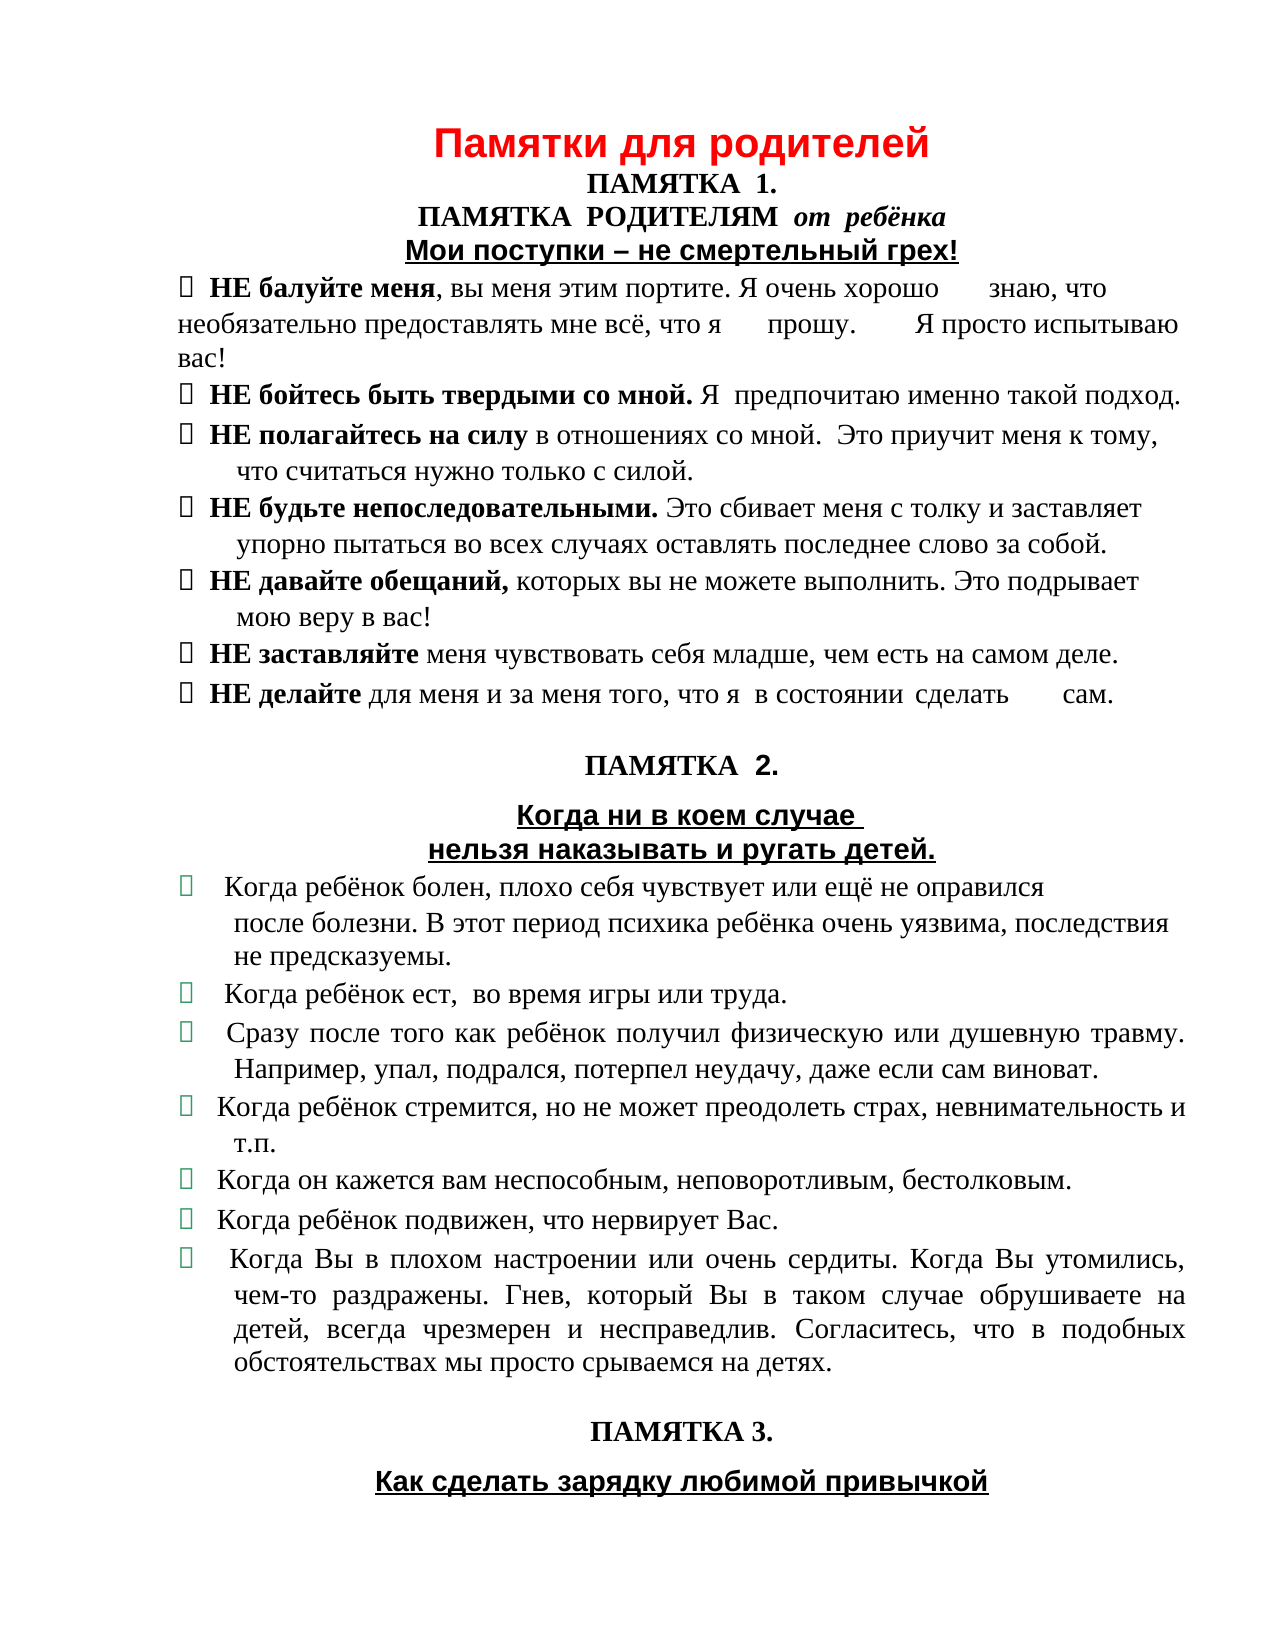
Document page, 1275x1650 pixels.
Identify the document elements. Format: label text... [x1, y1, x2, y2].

text  НЕ полагайтесь на силу в отношениях со мной. Это приучит меня к тому, что считаться нужно только с силой. [177, 413, 1186, 486]
text Мои поступки – не смертельный грех! [177, 233, 1186, 267]
text  НЕ балуйте меня, вы меня этим портите. Я очень хорошо знаю, что необязательно предоставлять мне всё, что я прошу. Я просто испытываю вас! [177, 267, 1186, 373]
text  НЕ будьте непоследовательными. Это сбивает меня с толку и заставляет упорно пытаться во всех случаях оставлять последнее слово за собой. [177, 486, 1186, 559]
text  Когда ребёнок болен, плохо себя чувствует или ещё не оправился [177, 865, 1186, 905]
text Как сделать зарядку любимой привычкой [177, 1464, 1186, 1497]
text  Сразу после того как ребёнок получил физическую или душевную травму. Например, упал, подрался, потерпел неудачу, даже если сам виноват. [177, 1012, 1186, 1085]
text нельзя наказывать и ругать детей. [177, 832, 1186, 865]
text  Когда Вы в плохом настроении или очень сердиты. Когда Вы утомились, чем-то раздражены. Гнев, который Вы в таком случае обрушиваете на детей, всегда чрезмерен и несправедлив. Согласитесь, что в подобных обстоятельствах мы просто срываемся на детях. [177, 1238, 1186, 1378]
text  Когда ребёнок ест, во время игры или труда. [177, 972, 1186, 1012]
text  НЕ бойтесь быть твердыми со мной. Я предпочитаю именно такой подход. [177, 373, 1186, 413]
text  Когда ребёнок подвижен, что нервирует Вас. [177, 1198, 1186, 1238]
text после болезни. В этот период психика ребёнка очень уязвима, последствия [233, 905, 1186, 938]
text ПАМЯТКА РОДИТЕЛЯМ от ребёнка [177, 199, 1186, 233]
text ПАМЯТКА 3. [177, 1414, 1186, 1447]
text  НЕ давайте обещаний, которых вы не можете выполнить. Это подрывает мою веру в вас! [177, 559, 1186, 633]
text не предсказуемы. [233, 938, 1186, 972]
text  НЕ делайте для меня и за меня того, что я в состоянии сделать сам. [177, 672, 1186, 712]
text ПАМЯТКА 1. [177, 166, 1186, 199]
text Памятки для родителей [177, 118, 1186, 166]
text  Когда ребёнок стремится, но не может преодолеть страх, невнимательность и т.п. [177, 1085, 1186, 1158]
text  Когда он кажется вам неспособным, неповоротливым, бестолковым. [177, 1158, 1186, 1198]
text  НЕ заставляйте меня чувствовать себя младше, чем есть на самом деле. [177, 633, 1186, 672]
text ПАМЯТКА 2. [177, 748, 1186, 781]
text Когда ни в коем случае [177, 798, 1186, 832]
